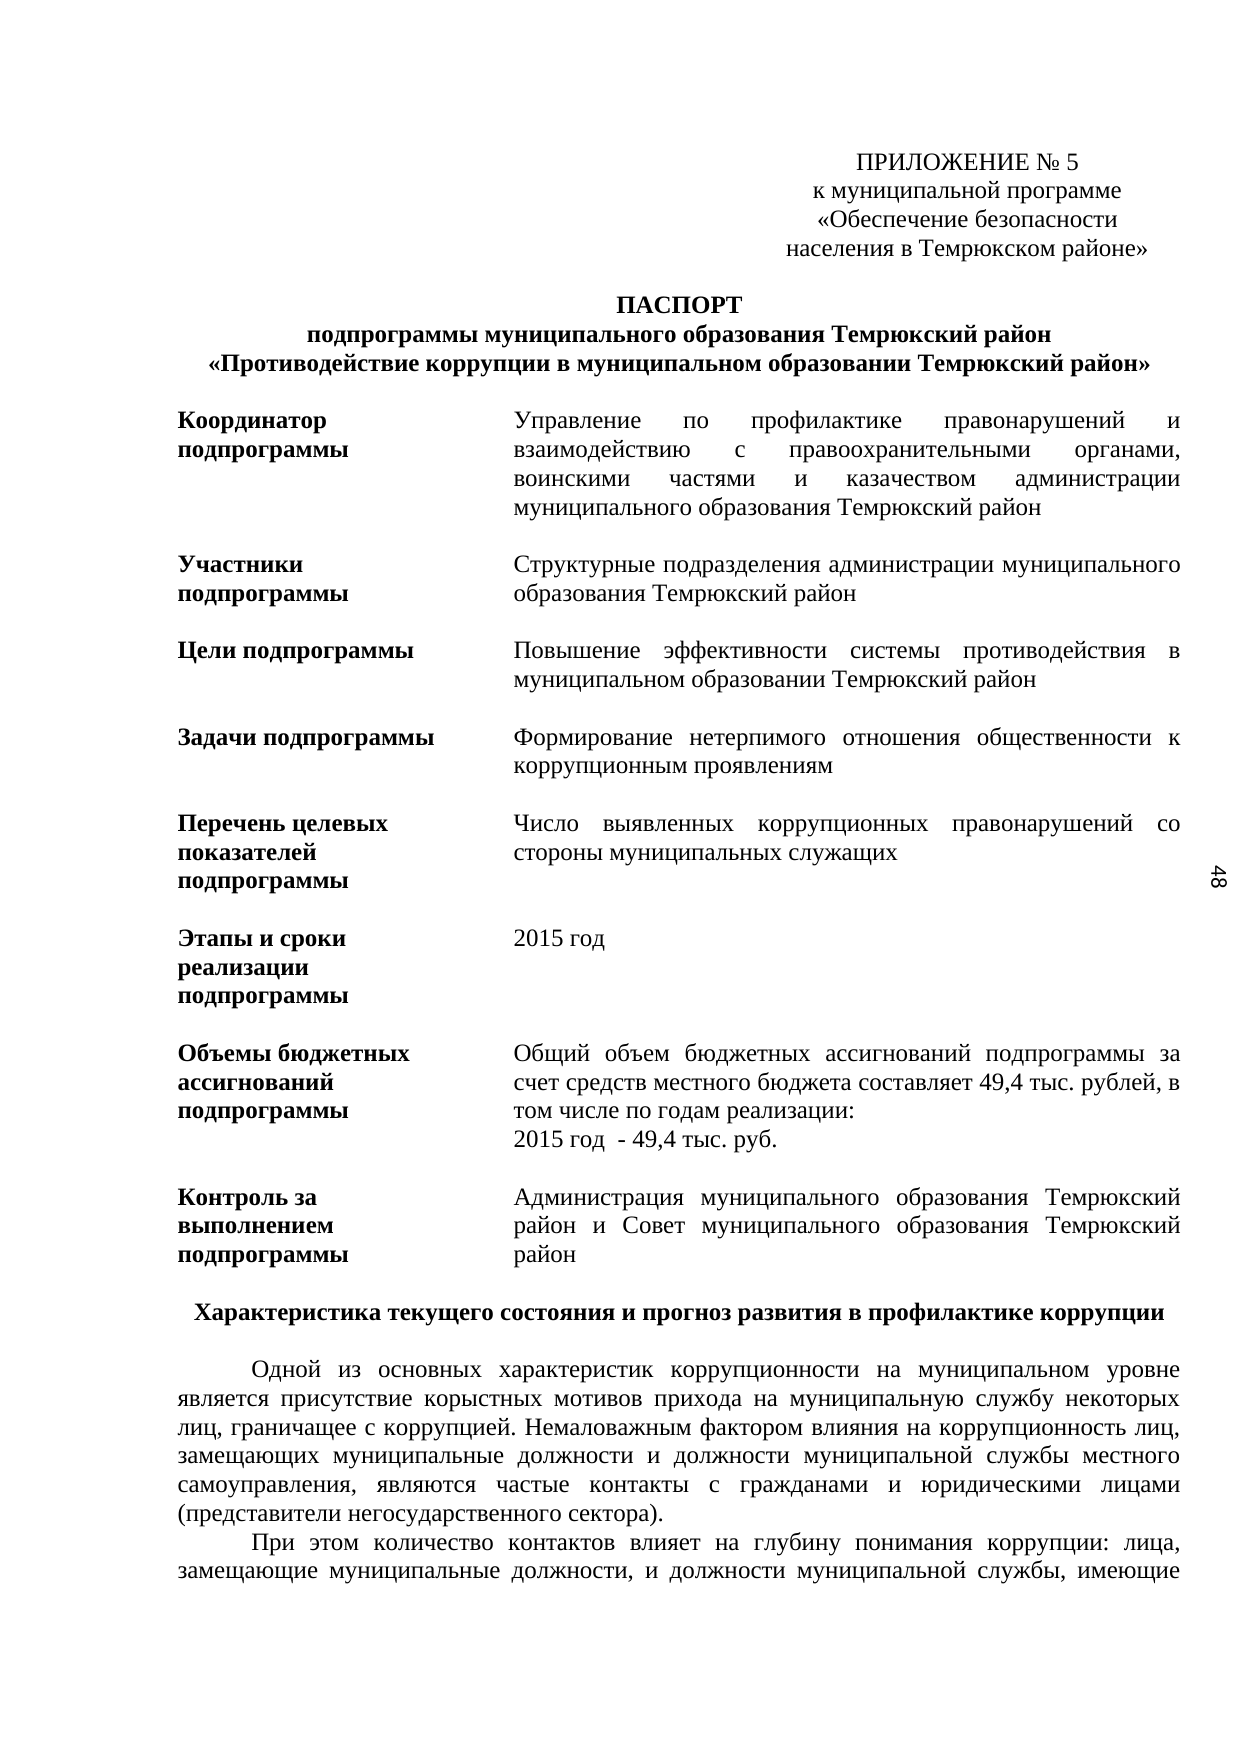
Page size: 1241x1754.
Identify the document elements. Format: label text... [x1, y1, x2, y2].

text подпрограммы муниципального образования Темрюкский район [177, 319, 1181, 348]
text Характеристика текущего состояния и прогноз развития в профилактике коррупции [177, 1297, 1181, 1326]
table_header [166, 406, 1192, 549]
text «Обеспечение безопасности [753, 204, 1181, 233]
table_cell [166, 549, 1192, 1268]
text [177, 1527, 1181, 1584]
text «Противодействие коррупции в муниципальном образовании Темрюкский район» [177, 348, 1181, 377]
text к муниципальной программе [753, 176, 1181, 204]
text ПРИЛОЖЕНИЕ № 5 [753, 147, 1181, 176]
text населения в Темрюкском районе» [753, 233, 1181, 262]
text ПАСПОРТ [177, 291, 1181, 319]
text Одной из основных характеристик коррупционности на муниципальном уровне является присутствие корыстных мотивов прихода на муниципальную службу некоторых лиц, граничащее с коррупцией. Немаловажным фактором влияния на коррупционность лиц, замещающих муниципальные должности и должности муниципальной службы местного самоуправления, являются частые контакты с гражданами и юридическими лицами (представители негосударственного сектора). [177, 1354, 1181, 1527]
